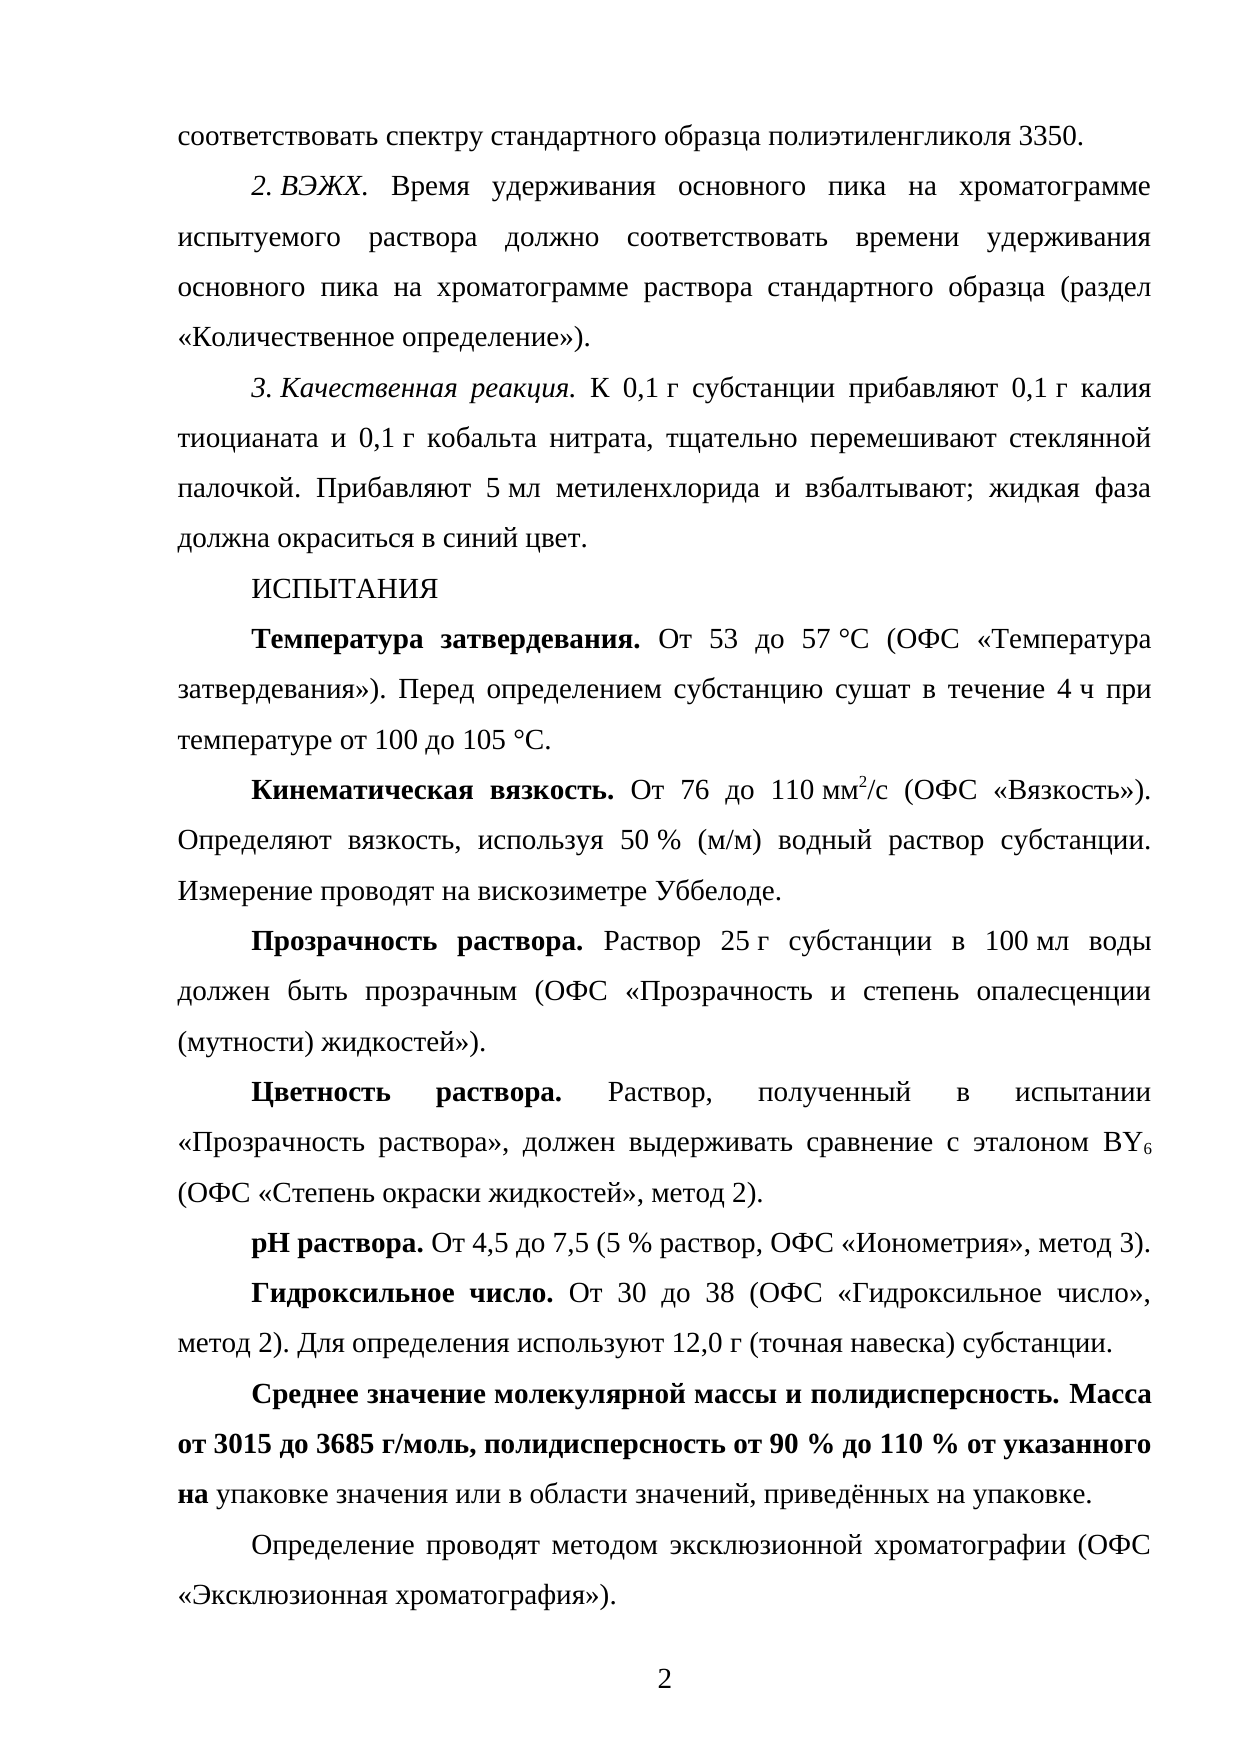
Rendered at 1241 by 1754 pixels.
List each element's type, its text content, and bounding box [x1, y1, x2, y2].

text Прозрачность раствора. Раствор 25 г субстанции в 100 мл воды должен быть прозрачным (ОФС «Прозрачность и степень опалесценции (мутности) жидкостей»). [177, 923, 1152, 1057]
text Кинематическая вязкость. От 76 до 110 мм2/с (ОФС «Вязкость»). Определяют вязкость, используя 50 % (м/м) водный раствор субстанции. Измерение проводят на вискозиметре Уббелоде. [177, 772, 1152, 906]
text Среднее значение молекулярной массы и полидисперсность. Масса от 3015 до 3685 г/моль, полидисперсность от 90 % до 110 % от указанного на упаковке значения или в области значений, приведённых на упаковке. [177, 1376, 1152, 1426]
text Определение проводят методом эксклюзионной хроматографии (ОФС «Эксклюзионная хроматография»). [177, 1527, 1152, 1611]
text Гидроксильное число. От 30 до 38 (ОФС «Гидроксильное число», метод 2). Для определения используют 12,0 г (точная навеска) субстанции. [177, 1275, 1152, 1359]
text ИСПЫТАНИЯ [177, 571, 1152, 604]
text Цветность раствора. Раствор, полученный в испытании «Прозрачность раствора», должен выдерживать сравнение с эталоном BY6 (ОФС «Степень окраски жидкостей», метод 2). [177, 1074, 1152, 1208]
text рН раствора. От 4,5 до 7,5 (5 % раствор, ОФС «Ионометрия», метод 3). [177, 1225, 1152, 1258]
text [177, 118, 1152, 152]
text Среднее значение молекулярной массы и полидисперсность. Масса от 3015 до 3685 г/моль, полидисперсность от 90 % до 110 % от указанного на упаковке значения или в области значений, приведённых на упаковке. [177, 1460, 1152, 1510]
text 3. Качественная реакция. К 0,1 г субстанции прибавляют 0,1 г калия тиоцианата и 0,1 г кобальта нитрата, тщательно перемешивают стеклянной палочкой. Прибавляют 5 мл метиленхлорида и взбалтывают; жидкая фаза должна окраситься в синий цвет. [177, 370, 1152, 554]
text Температура затвердевания. От 53 до 57 °С (ОФС «Температура затвердевания»). Перед определением субстанцию сушат в течение 4 ч при температуре от 100 до 105 °С. [177, 621, 1152, 755]
text 2. ВЭЖХ. Время удерживания основного пика на хроматограмме испытуемого раствора должно соответствовать времени удерживания основного пика на хроматограмме раствора стандартного образца (раздел «Количественное определение»). [177, 168, 1152, 353]
